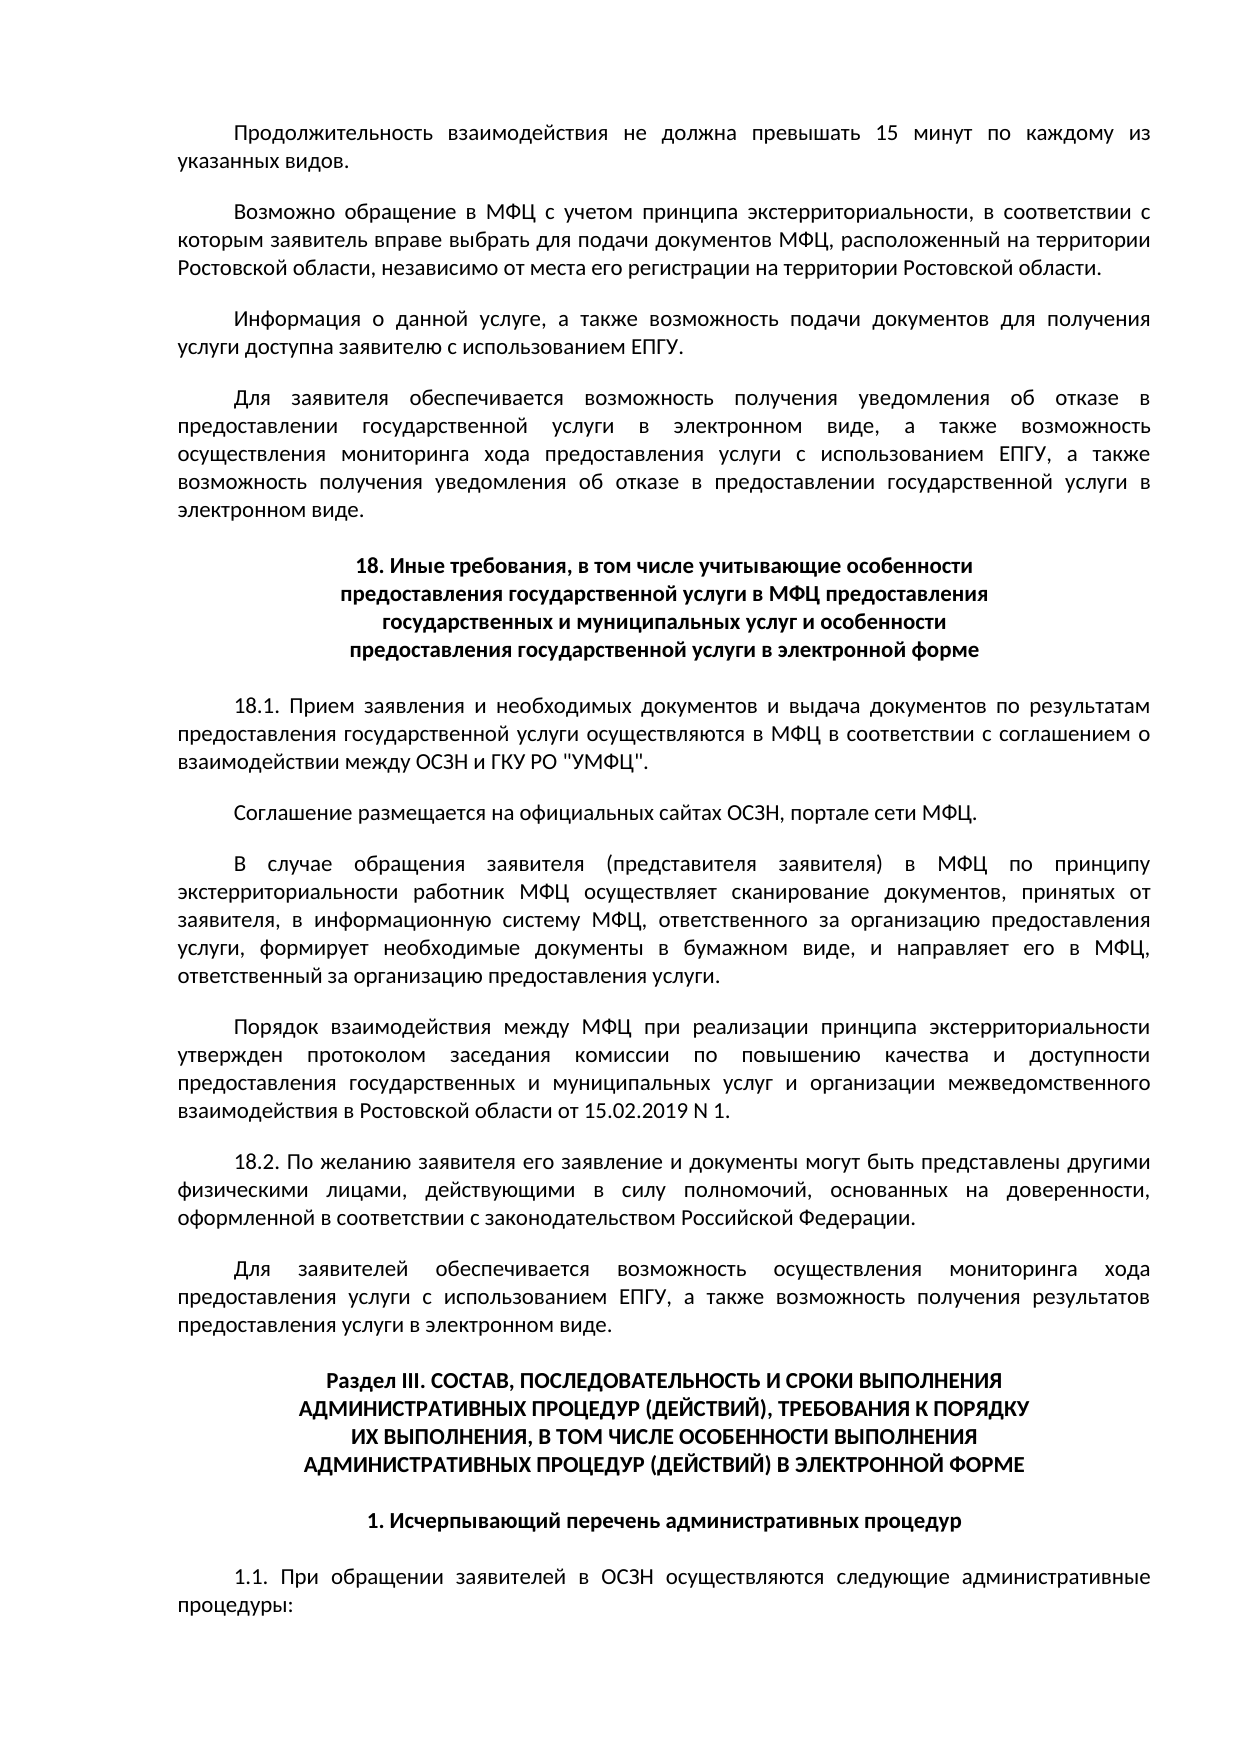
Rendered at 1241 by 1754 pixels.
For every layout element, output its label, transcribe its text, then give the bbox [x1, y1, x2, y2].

title предоставления государственной услуги в электронной форме [177, 635, 1152, 663]
title государственных и муниципальных услуг и особенности [177, 607, 1152, 635]
text В случае обращения заявителя (представителя заявителя) в МФЦ по принципу экстерриториальности работник МФЦ осуществляет сканирование документов, принятых от заявителя, в информационную систему МФЦ, ответственного за организацию предоставления услуги, формирует необходимые документы в бумажном виде, и направляет его в МФЦ, ответственный за организацию предоставления услуги. [177, 849, 1152, 989]
title АДМИНИСТРАТИВНЫХ ПРОЦЕДУР (ДЕЙСТВИЙ) В ЭЛЕКТРОННОЙ ФОРМЕ [177, 1450, 1152, 1478]
text Информация о данной услуге, а также возможность подачи документов для получения услуги доступна заявителю с использованием ЕПГУ. [177, 304, 1152, 360]
title АДМИНИСТРАТИВНЫХ ПРОЦЕДУР (ДЕЙСТВИЙ), ТРЕБОВАНИЯ К ПОРЯДКУ [177, 1394, 1152, 1422]
title ИХ ВЫПОЛНЕНИЯ, В ТОМ ЧИСЛЕ ОСОБЕННОСТИ ВЫПОЛНЕНИЯ [177, 1422, 1152, 1450]
text Соглашение размещается на официальных сайтах ОСЗН, портале сети МФЦ. [177, 798, 1152, 826]
text 18.2. По желанию заявителя его заявление и документы могут быть представлены другими физическими лицами, действующими в силу полномочий, основанных на доверенности, оформленной в соответствии с законодательством Российской Федерации. [177, 1147, 1152, 1231]
text Возможно обращение в МФЦ с учетом принципа экстерриториальности, в соответствии с которым заявитель вправе выбрать для подачи документов МФЦ, расположенный на территории Ростовской области, независимо от места его регистрации на территории Ростовской области. [177, 197, 1152, 281]
text Продолжительность взаимодействия не должна превышать 15 минут по каждому из указанных видов. [177, 118, 1152, 174]
title Раздел III. СОСТАВ, ПОСЛЕДОВАТЕЛЬНОСТЬ И СРОКИ ВЫПОЛНЕНИЯ [177, 1366, 1152, 1394]
text 18.1. Прием заявления и необходимых документов и выдача документов по результатам предоставления государственной услуги осуществляются в МФЦ в соответствии с соглашением о взаимодействии между ОСЗН и ГКУ РО "УМФЦ". [177, 691, 1152, 775]
text 1.1. При обращении заявителей в ОСЗН осуществляются следующие административные процедуры: [177, 1562, 1152, 1618]
title предоставления государственной услуги в МФЦ предоставления [177, 579, 1152, 607]
title 1. Исчерпывающий перечень административных процедур [177, 1506, 1152, 1534]
text Порядок взаимодействия между МФЦ при реализации принципа экстерриториальности утвержден протоколом заседания комиссии по повышению качества и доступности предоставления государственных и муниципальных услуг и организации межведомственного взаимодействия в Ростовской области от 15.02.2019 N 1. [177, 1012, 1152, 1124]
title 18. Иные требования, в том числе учитывающие особенности [177, 551, 1152, 579]
text Для заявителя обеспечивается возможность получения уведомления об отказе в предоставлении государственной услуги в электронном виде, а также возможность осуществления мониторинга хода предоставления услуги с использованием ЕПГУ, а также возможность получения уведомления об отказе в предоставлении государственной услуги в электронном виде. [177, 383, 1152, 523]
text Для заявителей обеспечивается возможность осуществления мониторинга хода предоставления услуги с использованием ЕПГУ, а также возможность получения результатов предоставления услуги в электронном виде. [177, 1254, 1152, 1338]
